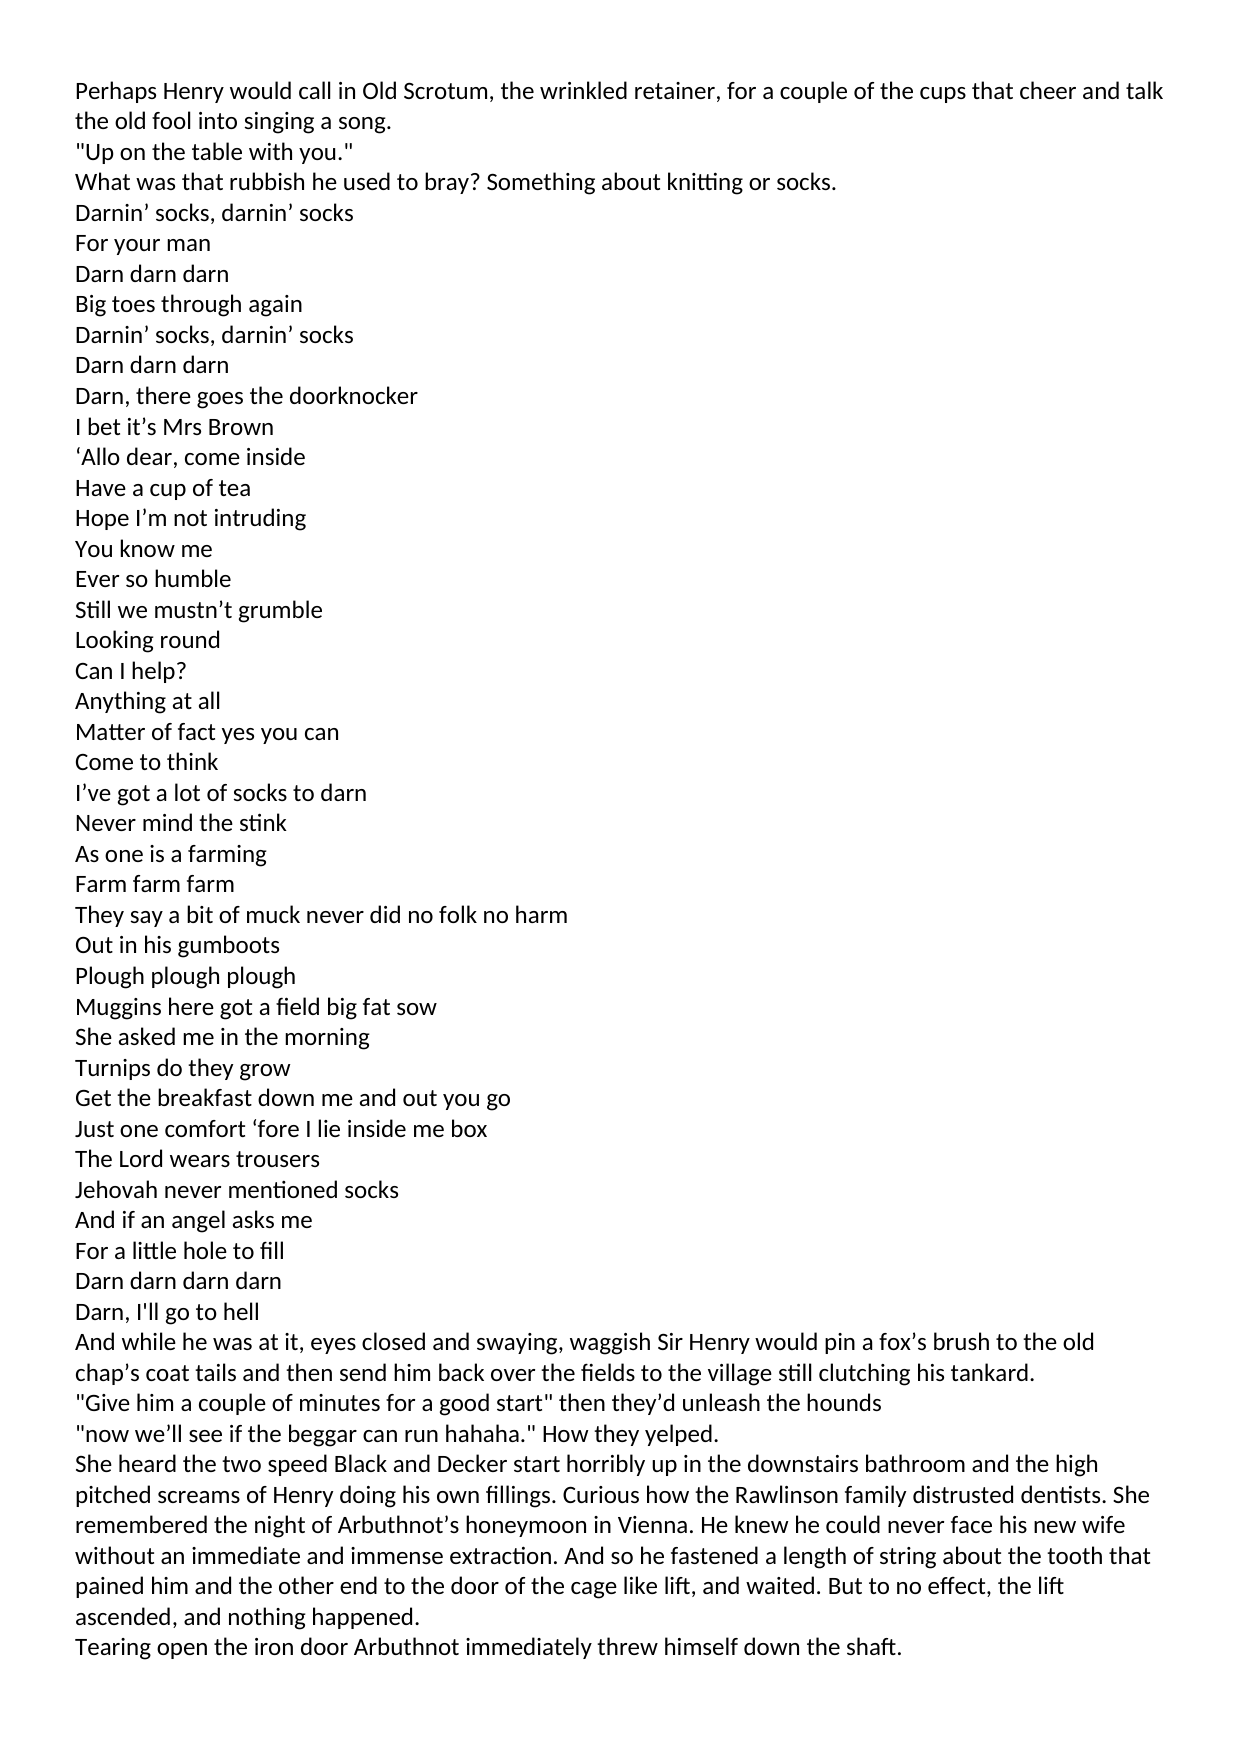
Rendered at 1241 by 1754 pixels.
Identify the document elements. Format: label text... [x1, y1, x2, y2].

text ‘Allo dear, come inside [75, 441, 1165, 472]
text "Give him a couple of minutes for a good start" then they’d unleash the hounds [75, 1387, 1165, 1418]
text I bet it’s Mrs Brown [75, 411, 1165, 441]
text She asked me in the morning [75, 1021, 1165, 1052]
text Darn darn darn darn [75, 1265, 1165, 1296]
text Darn, I'll go to hell [75, 1296, 1165, 1326]
text Matter of fact yes you can [75, 716, 1165, 746]
text Get the breakfast down me and out you go [75, 1082, 1165, 1113]
text Anything at all [75, 685, 1165, 716]
text "Up on the table with you." [75, 136, 1165, 167]
text And while he was at it, eyes closed and swaying, waggish Sir Henry would pin a fox’s brush to the old chap’s coat tails and then send him back over the fields to the village still clutching his tankard. [75, 1326, 1165, 1387]
text Muggins here got a field big fat sow [75, 991, 1165, 1021]
text The Lord wears trousers [75, 1143, 1165, 1174]
text Never mind the stink [75, 807, 1165, 838]
text She heard the two speed Black and Decker start horribly up in the downstairs bathroom and the high pitched screams of Henry doing his own fillings. Curious how the Rawlinson family distrusted dentists. She remembered the night of Arbuthnot’s honeymoon in Vienna. He knew he could never face his new wife without an immediate and immense extraction. And so he fastened a length of string about the tooth that pained him and the other end to the door of the cage like lift, and waited. But to no effect, the lift ascended, and nothing happened. [75, 1448, 1165, 1632]
text Big toes through again [75, 289, 1165, 319]
text Tearing open the iron door Arbuthnot immediately threw himself down the shaft. [75, 1632, 1165, 1662]
text And if an angel asks me [75, 1204, 1165, 1235]
text Jehovah never mentioned socks [75, 1174, 1165, 1204]
text Ever so humble [75, 563, 1165, 594]
text What was that rubbish he used to bray? Something about knitting or socks. [75, 167, 1165, 197]
text Farm farm farm [75, 868, 1165, 899]
text Out in his gumboots [75, 929, 1165, 960]
text Hope I’m not intruding [75, 502, 1165, 533]
text As one is a farming [75, 838, 1165, 868]
text Turnips do they grow [75, 1052, 1165, 1082]
text Come to think [75, 746, 1165, 777]
text I’ve got a lot of socks to darn [75, 777, 1165, 807]
text For your man [75, 228, 1165, 258]
text Darn darn darn [75, 350, 1165, 380]
text Just one comfort ‘fore I lie inside me box [75, 1113, 1165, 1143]
text For a little hole to fill [75, 1235, 1165, 1265]
text You know me [75, 533, 1165, 563]
text Have a cup of tea [75, 472, 1165, 502]
text Looking round [75, 624, 1165, 655]
text "now we’ll see if the beggar can run hahaha." How they yelped. [75, 1418, 1165, 1448]
text Still we mustn’t grumble [75, 594, 1165, 624]
text Darnin’ socks, darnin’ socks [75, 319, 1165, 350]
text Plough plough plough [75, 960, 1165, 991]
text Darn, there goes the doorknocker [75, 380, 1165, 411]
text Darn darn darn [75, 258, 1165, 289]
text Perhaps Henry would call in Old Scrotum, the wrinkled retainer, for a couple of the cups that cheer and talk the old fool into singing a song. [75, 75, 1165, 136]
text Darnin’ socks, darnin’ socks [75, 197, 1165, 228]
text Can I help? [75, 655, 1165, 685]
text They say a bit of muck never did no folk no harm [75, 899, 1165, 929]
